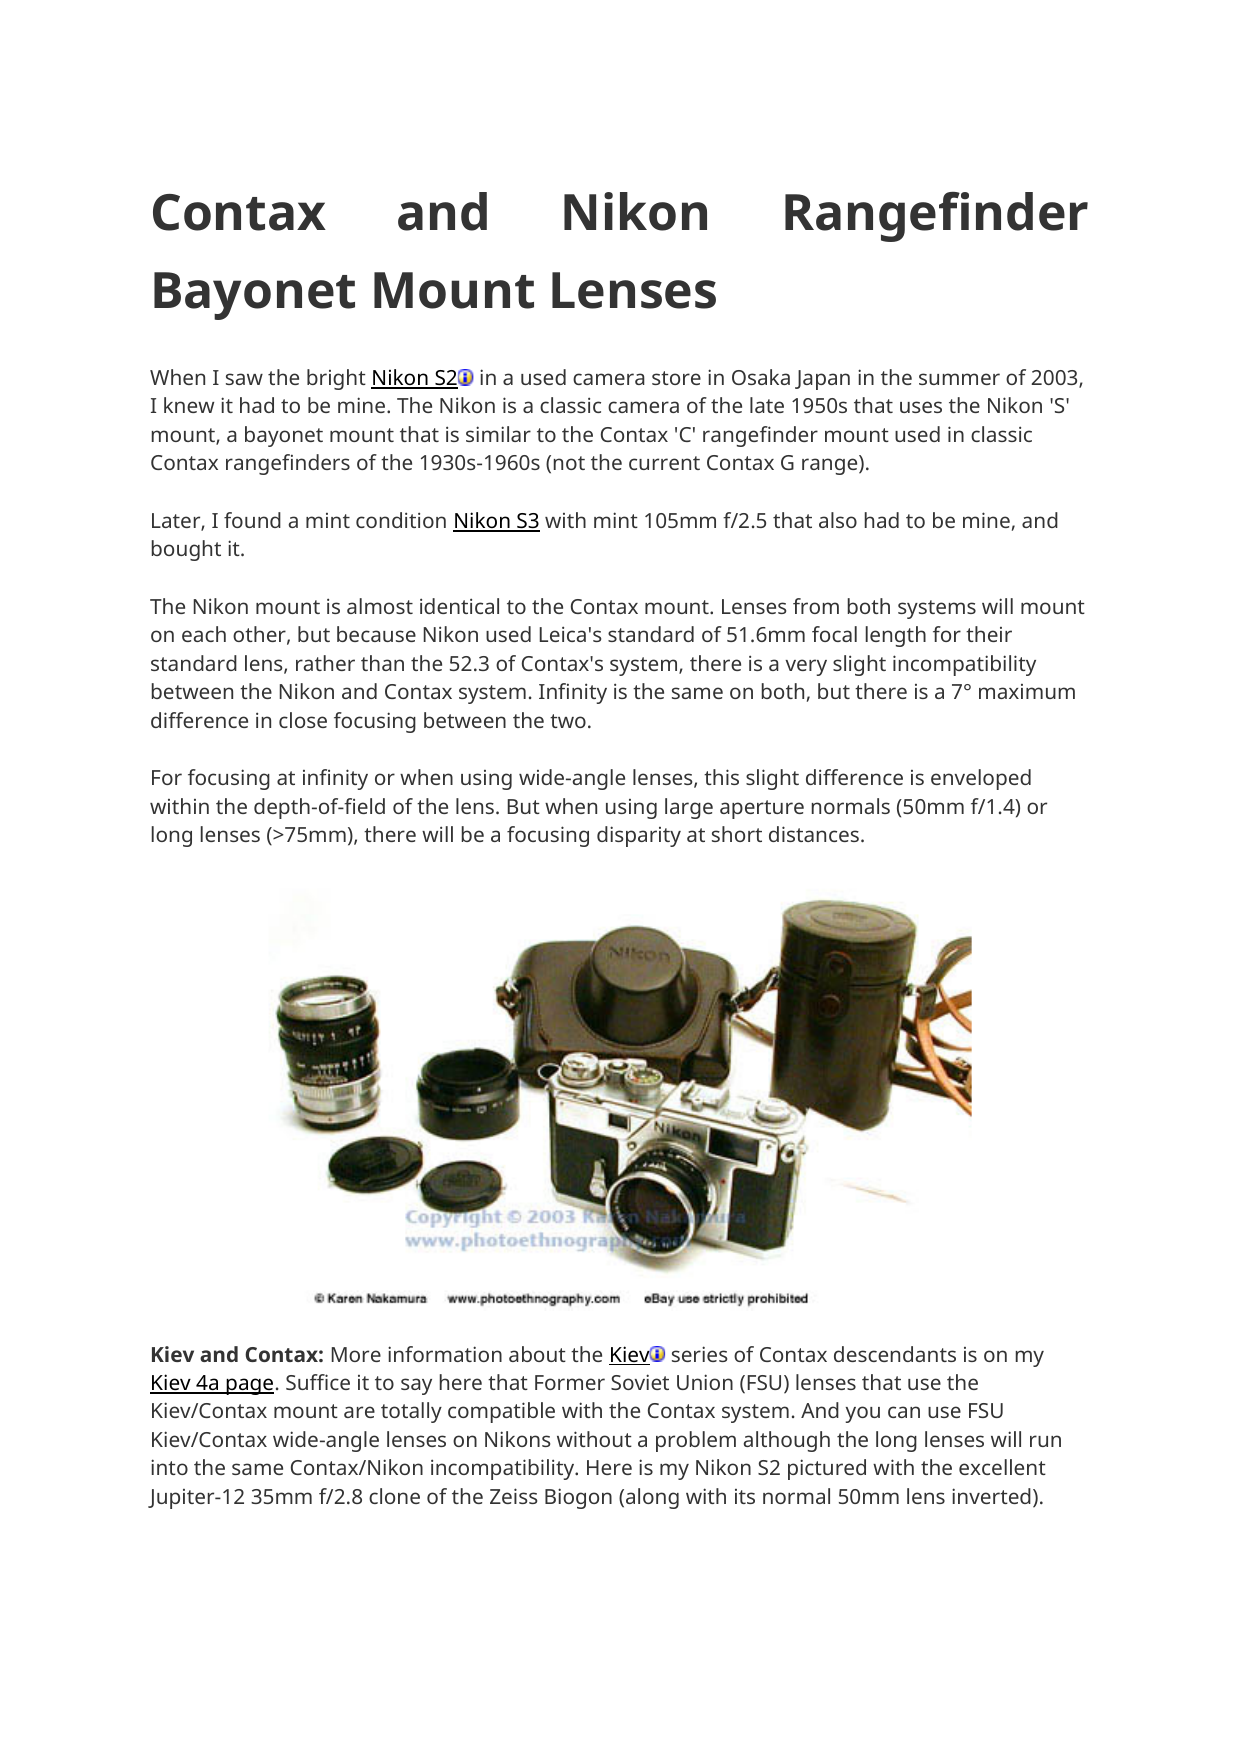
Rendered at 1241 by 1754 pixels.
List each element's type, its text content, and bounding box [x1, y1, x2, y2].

picture [457, 369, 474, 386]
text When I saw the bright Nikon S2 in a used camera store in Osaka Japan in the summer of 2003, I knew it had to be mine. The Nikon is a classic camera of the late 1950s that uses the Nikon 'S' mount, a bayonet mount that is similar to the Contax 'C' rangefinder mount used in classic Contax rangefinders of the 1930s-1960s (not the current Contax G range). [150, 363, 1090, 477]
text Contax and Nikon Rangefinder Bayonet Mount Lenses [150, 177, 1090, 324]
text For focusing at infinity or when using wide-angle lenses, this slight difference is enveloped within the depth-of-field of the lens. But when using large aperture normals (50mm f/1.4) or long lenses (>75mm), there will be a focusing disparity at short distances. [150, 763, 1090, 849]
text Later, I found a mint condition Nikon S3 with mint 105mm f/2.5 that also had to be mine, and bought it. [150, 506, 1090, 563]
picture [649, 1346, 666, 1362]
picture [268, 877, 972, 1311]
text The Nikon mount is almost identical to the Contax mount. Lenses from both systems will mount on each other, but because Nikon used Leica's standard of 51.6mm focal length for their standard lens, rather than the 52.3 of Contax's system, there is a very slight incompatibility between the Nikon and Contax system. Infinity is the same on both, but there is a 7° maximum difference in close focusing between the two. [150, 592, 1090, 734]
text Kiev and Contax: More information about the Kiev series of Contax descendants is on my Kiev 4a page. Suffice it to say here that Former Soviet Union (FSU) lenses that use the Kiev/Contax mount are totally compatible with the Contax system. And you can use FSU Kiev/Contax wide-angle lenses on Nikons without a problem although the long lenses will run into the same Contax/Nikon incompatibility. Here is my Nikon S2 pictured with the excellent Jupiter-12 35mm f/2.8 clone of the Zeiss Biogon (along with its normal 50mm lens inverted). [150, 1340, 1090, 1510]
